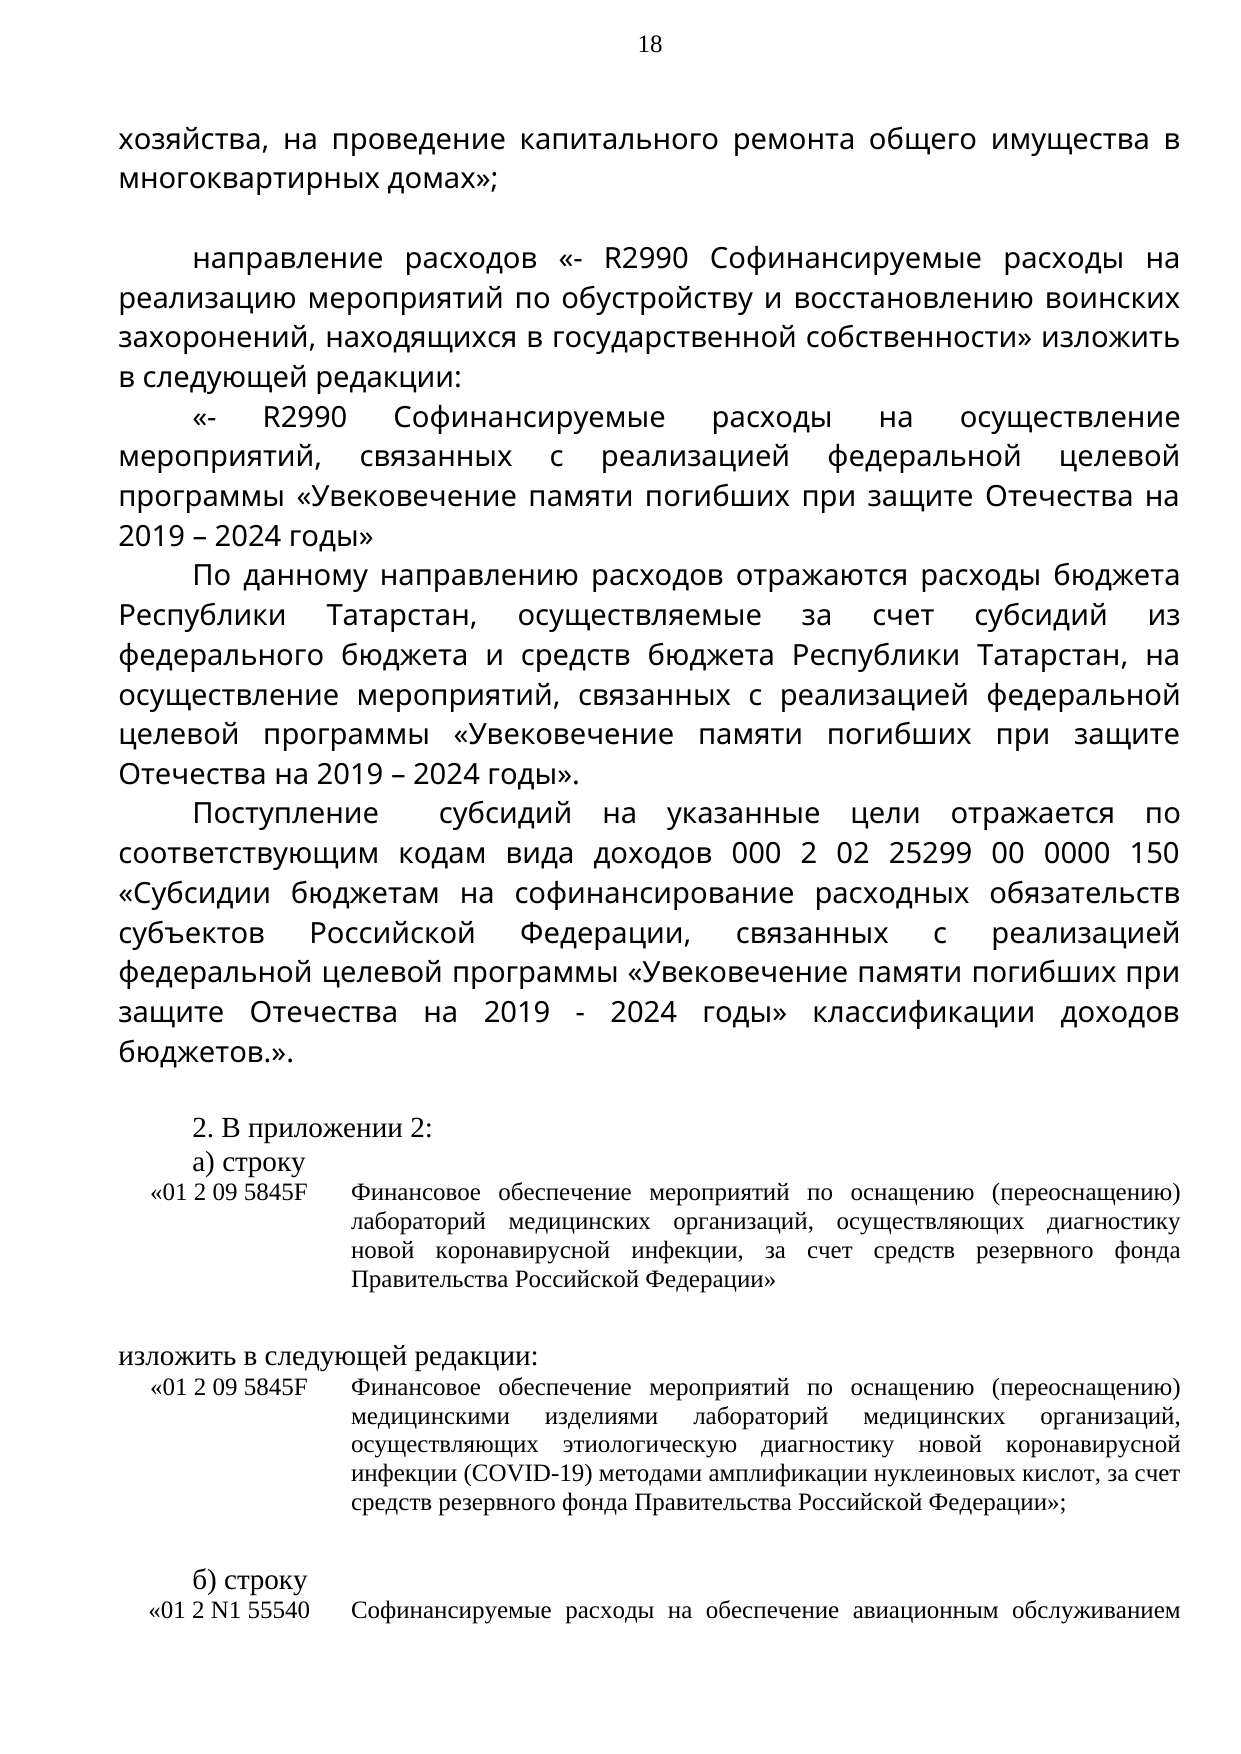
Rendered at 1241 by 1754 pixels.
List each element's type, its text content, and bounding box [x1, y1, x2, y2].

text 2. В приложении 2: [118, 1110, 1181, 1144]
text а) строку [118, 1144, 1181, 1177]
text направление расходов «- R2990 Софинансируемые расходы на реализацию мероприятий по обустройству и восстановлению воинских захоронений, находящихся в государственной собственности» изложить в следующей редакции: [118, 237, 1181, 396]
text «- R2990 Софинансируемые расходы на осуществление мероприятий, связанных с реализацией федеральной целевой программы «Увековечение памяти погибших при защите Отечества на 2019 – 2024 годы» [118, 396, 1181, 555]
text б) строку [118, 1562, 1181, 1595]
text изложить в следующей редакции: [118, 1338, 1181, 1372]
text Поступление субсидий на указанные цели отражается по соответствующим кодам вида доходов 000 2 02 25299 00 0000 150 «Субсидии бюджетам на софинансирование расходных обязательств субъектов Российской Федерации, связанных с реализацией федеральной целевой программы «Увековечение памяти погибших при защите Отечества на 2019 - 2024 годы» классификации доходов бюджетов.». [118, 793, 1181, 1071]
table_header «01 2 N1 55540 [118, 1595, 339, 1624]
table_header Финансовое обеспечение мероприятий по оснащению (переоснащению) лабораторий медицинских организаций, осуществляющих диагностику новой коронавирусной инфекции, за счет средств резервного фонда Правительства Российской Федерации» [340, 1178, 1192, 1305]
table_header «01 2 09 5845F [118, 1178, 339, 1305]
text По данному направлению расходов отражаются расходы бюджета Республики Татарстан, осуществляемые за счет субсидий из федерального бюджета и средств бюджета Республики Татарстан, на осуществление мероприятий, связанных с реализацией федеральной целевой программы «Увековечение памяти погибших при защите Отечества на 2019 – 2024 годы». [118, 555, 1181, 793]
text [118, 118, 1181, 197]
table_header Финансовое обеспечение мероприятий по оснащению (переоснащению) медицинскими изделиями лабораторий медицинских организаций, осуществляющих этиологическую диагностику новой коронавирусной инфекции (COVID-19) методами амплификации нуклеиновых кислот, за счет средств резервного фонда Правительства Российской Федерации»; [340, 1372, 1192, 1528]
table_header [340, 1595, 1192, 1624]
table_header «01 2 09 5845F [118, 1372, 339, 1528]
